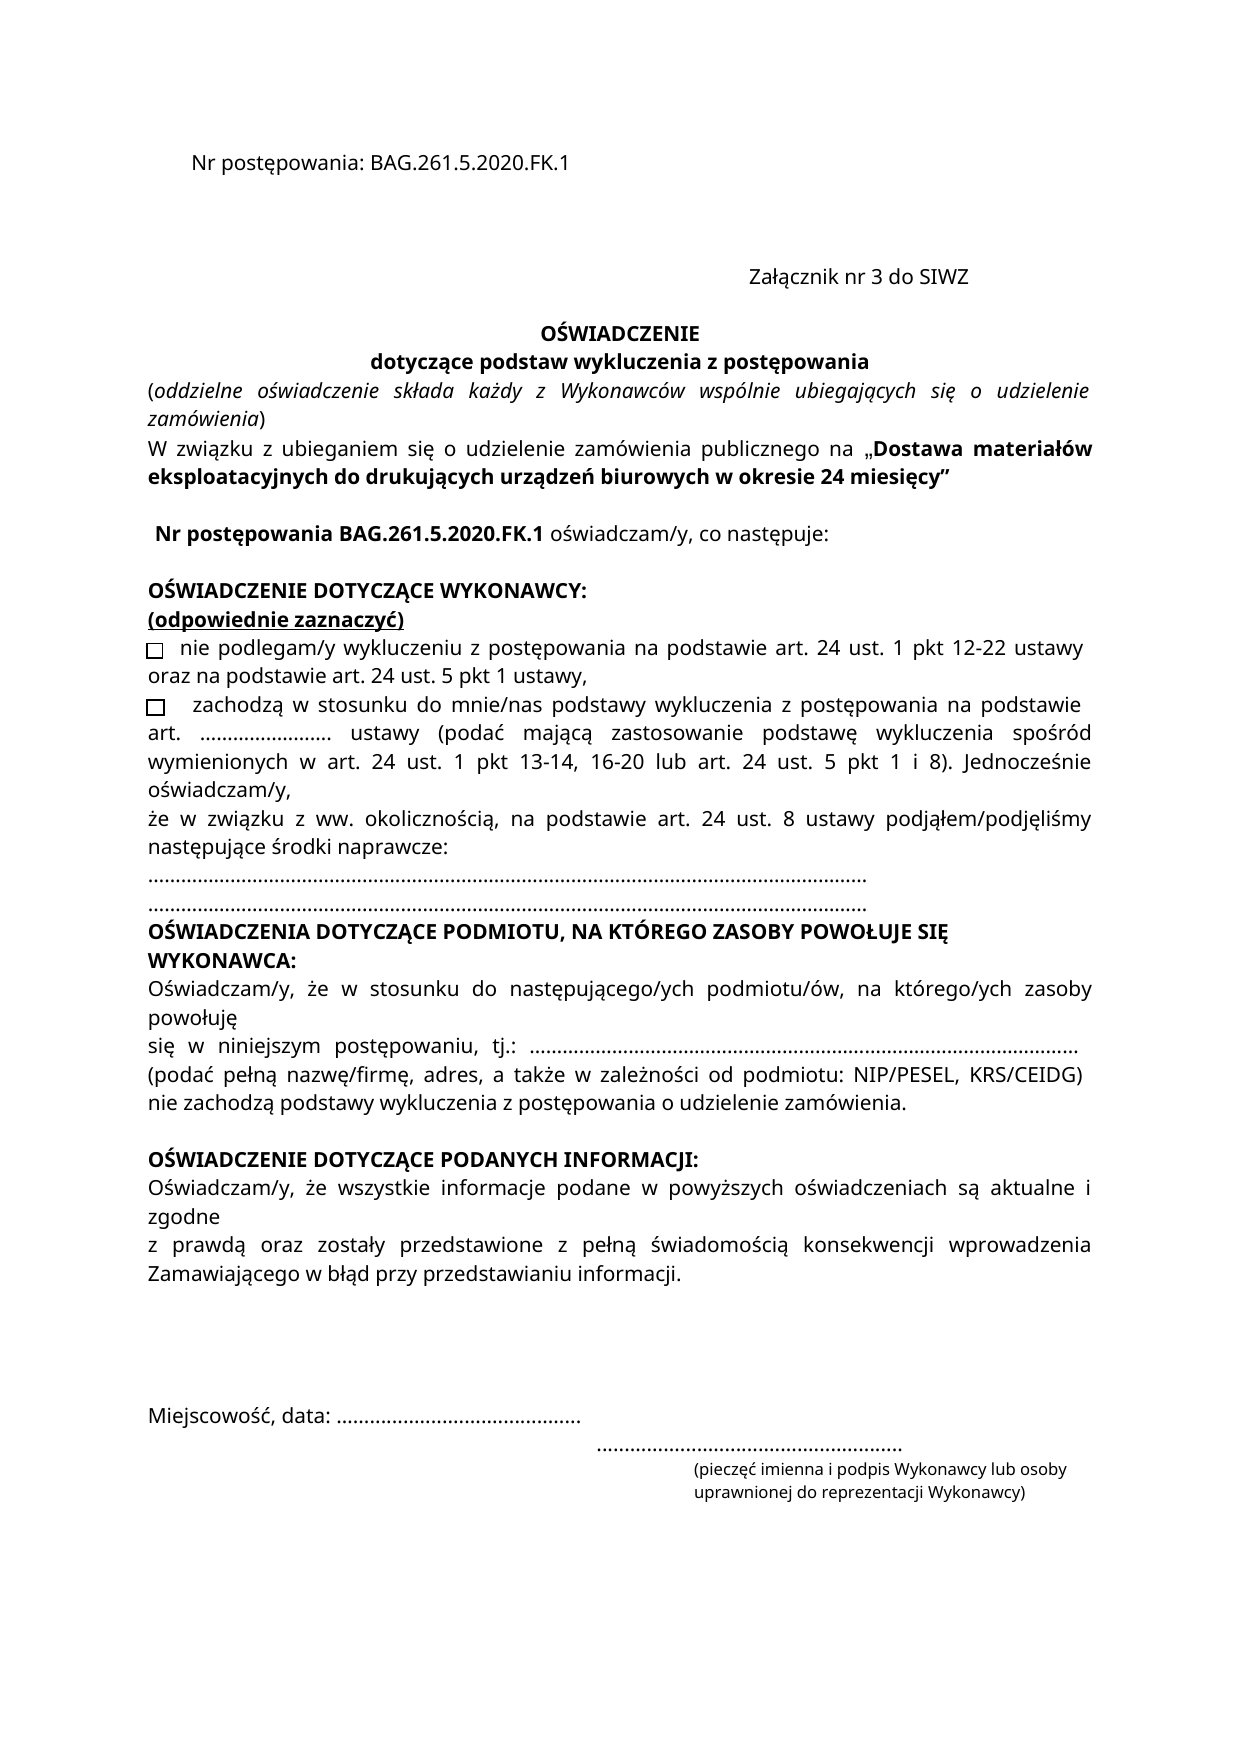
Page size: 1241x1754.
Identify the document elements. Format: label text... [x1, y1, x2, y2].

text ………………………………………..………………………………………………………………………… [148, 861, 1093, 889]
text (odpowiednie zaznaczyć) [148, 605, 1093, 633]
text W związku z ubieganiem się o udzielenie zamówienia publicznego na „Dostawa materiałów eksploatacyjnych do drukujących urządzeń biurowych w okresie 24 miesięcy” [148, 433, 1093, 491]
text zachodzą w stosunku do mnie/nas podstawy wykluczenia z postępowania na podstawie art. …………..………. ustawy (podać mającą zastosowanie podstawę wykluczenia spośród wymienionych w art. 24 ust. 1 pkt 13-14, 16-20 lub art. 24 ust. 5 pkt 1 i 8). Jednocześnie oświadczam/y, że w związku z ww. okolicznością, na podstawie art. 24 ust. 8 ustawy podjąłem/podjęliśmy następujące środki naprawcze: [148, 690, 1093, 861]
text Załącznik nr 3 do SIWZ [148, 262, 1093, 290]
text OŚWIADCZENIA DOTYCZĄCE PODMIOTU, NA KTÓREGO ZASOBY POWOŁUJE SIĘ WYKONAWCA: [148, 917, 1093, 974]
text Oświadczam/y, że wszystkie informacje podane w powyższych oświadczeniach są aktualne i zgodne z prawdą oraz zostały przedstawione z pełną świadomością konsekwencji wprowadzenia Zamawiającego w błąd przy przedstawianiu informacji. [148, 1173, 1093, 1287]
text nie podlegam/y wykluczeniu z postępowania na podstawie art. 24 ust. 1 pkt 12-22 ustawy oraz na podstawie art. 24 ust. 5 pkt 1 ustawy, [148, 633, 1093, 690]
text (oddzielne oświadczenie składa każdy z Wykonawców wspólnie ubiegających się o udzielenie zamówienia) [148, 376, 1093, 433]
text Nr postępowania: BAG.261.5.2020.FK.1 [148, 148, 1093, 176]
text OŚWIADCZENIE [148, 319, 1093, 347]
text Miejscowość, data: …......................................... [148, 1401, 1093, 1429]
text ....................................................... [103, 1429, 1093, 1458]
text Oświadczam/y, że w stosunku do następującego/ych podmiotu/ów, na którego/ych zasoby powołuję się w niniejszym postępowaniu, tj.: ………………………………….…………………………………………………… (podać pełną nazwę/firmę, adres, a także w zależności od podmiotu: NIP/PESEL, KRS/CEIDG) nie zachodzą podstawy wykluczenia z postępowania o udzielenie zamówienia. [148, 974, 1093, 1117]
text dotyczące podstaw wykluczenia z postępowania [148, 347, 1093, 376]
text Nr postępowania BAG.261.5.2020.FK.1 oświadczam/y, co następuje: [148, 519, 1093, 548]
text ………………………………………..………………………………………………………………………… [148, 889, 1093, 917]
text OŚWIADCZENIE DOTYCZĄCE PODANYCH INFORMACJI: [148, 1145, 1093, 1173]
text (pieczęć imienna i podpis Wykonawcy lub osoby uprawnionej do reprezentacji Wykonawcy) [694, 1458, 1093, 1503]
text OŚWIADCZENIE DOTYCZĄCE WYKONAWCY: [148, 576, 1093, 605]
